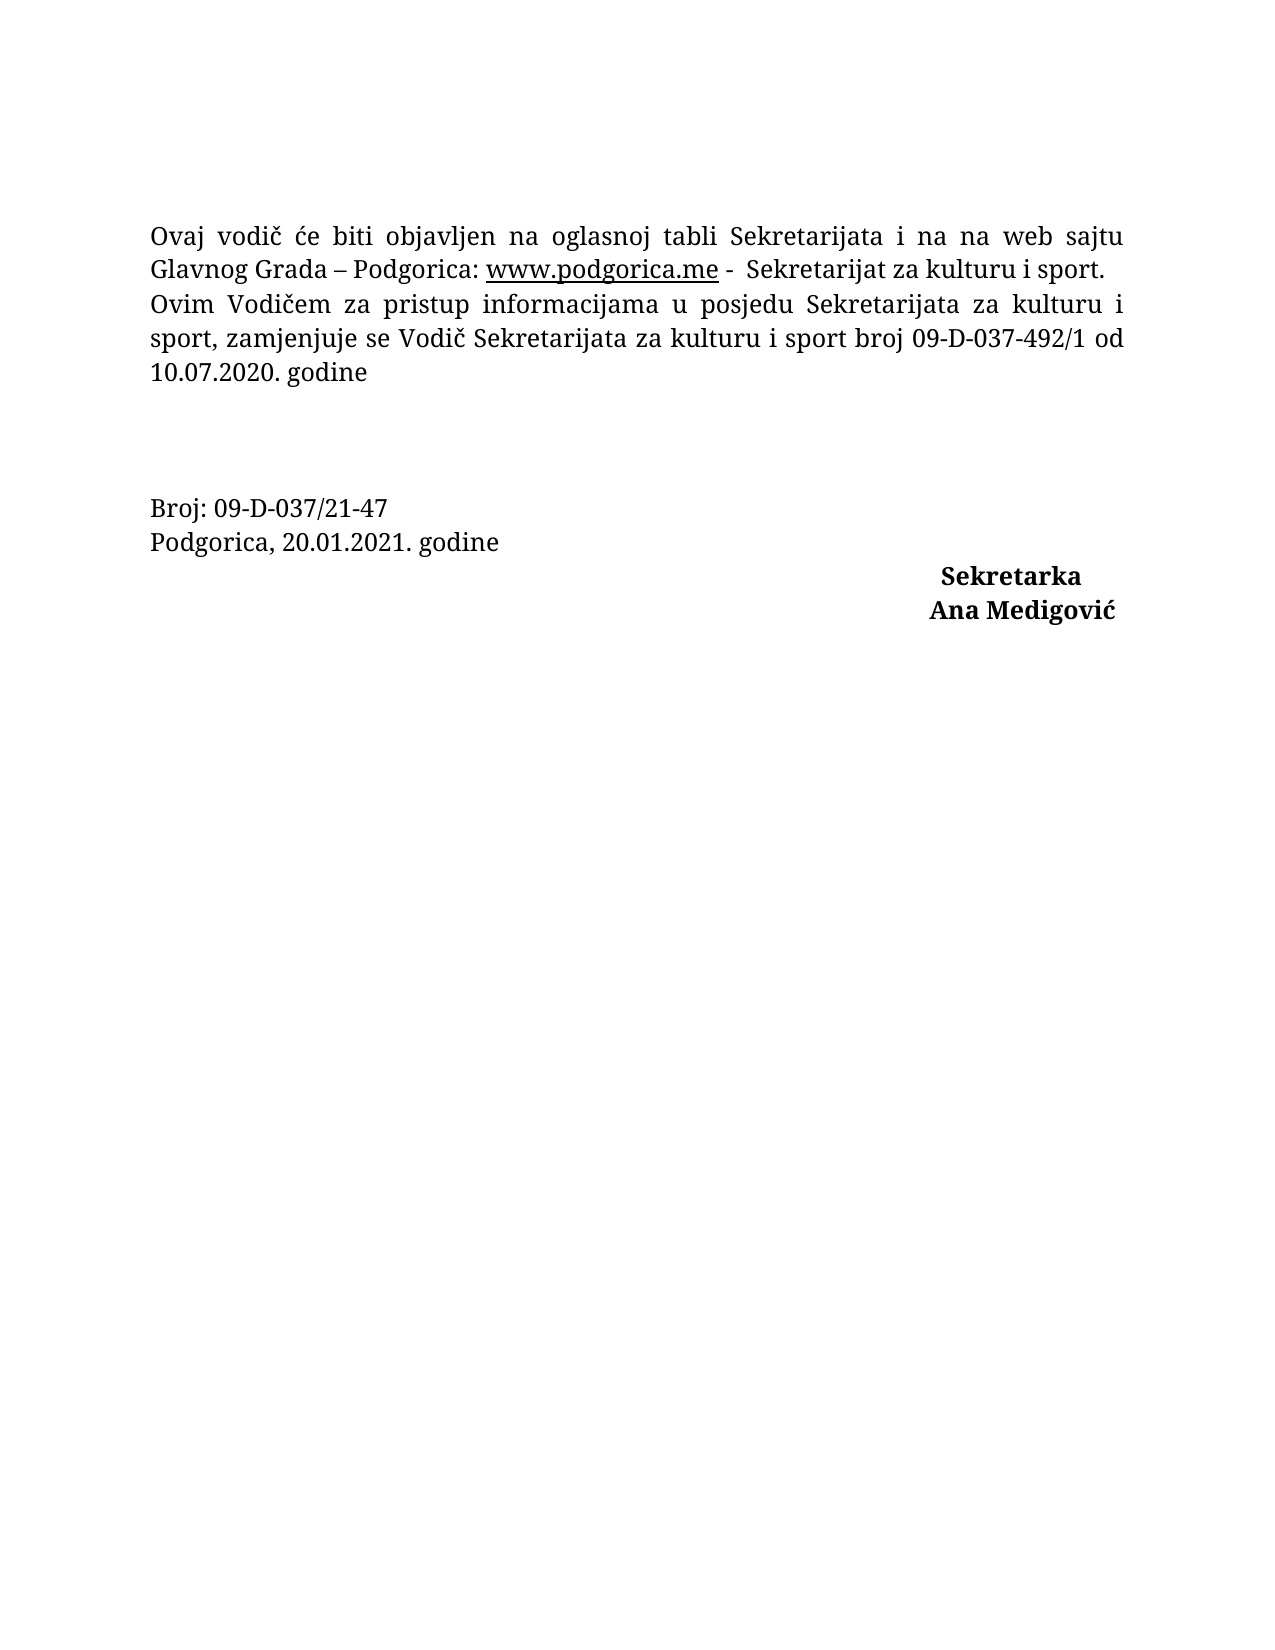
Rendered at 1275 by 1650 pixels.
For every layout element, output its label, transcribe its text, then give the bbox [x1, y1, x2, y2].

text Podgorica, 20.01.2021. godine [150, 525, 1125, 559]
text Ovim Vodičem za pristup informacijama u posjedu Sekretarijata za kulturu i sport, zamjenjuje se Vodič Sekretarijata za kulturu i sport broj 09-D-037-492/1 od 10.07.2020. godine [150, 286, 1125, 388]
text Ana Medigović [150, 593, 1125, 627]
text Ovaj vodič će biti objavljen na oglasnoj tabli Sekretarijata i na na web sajtu Glavnog Grada – Podgorica: www.podgorica.me - Sekretarijat za kulturu i sport. [150, 218, 1125, 286]
text Broj: 09-D-037/21-47 [150, 491, 1125, 525]
text Sekretarka [150, 559, 1125, 593]
